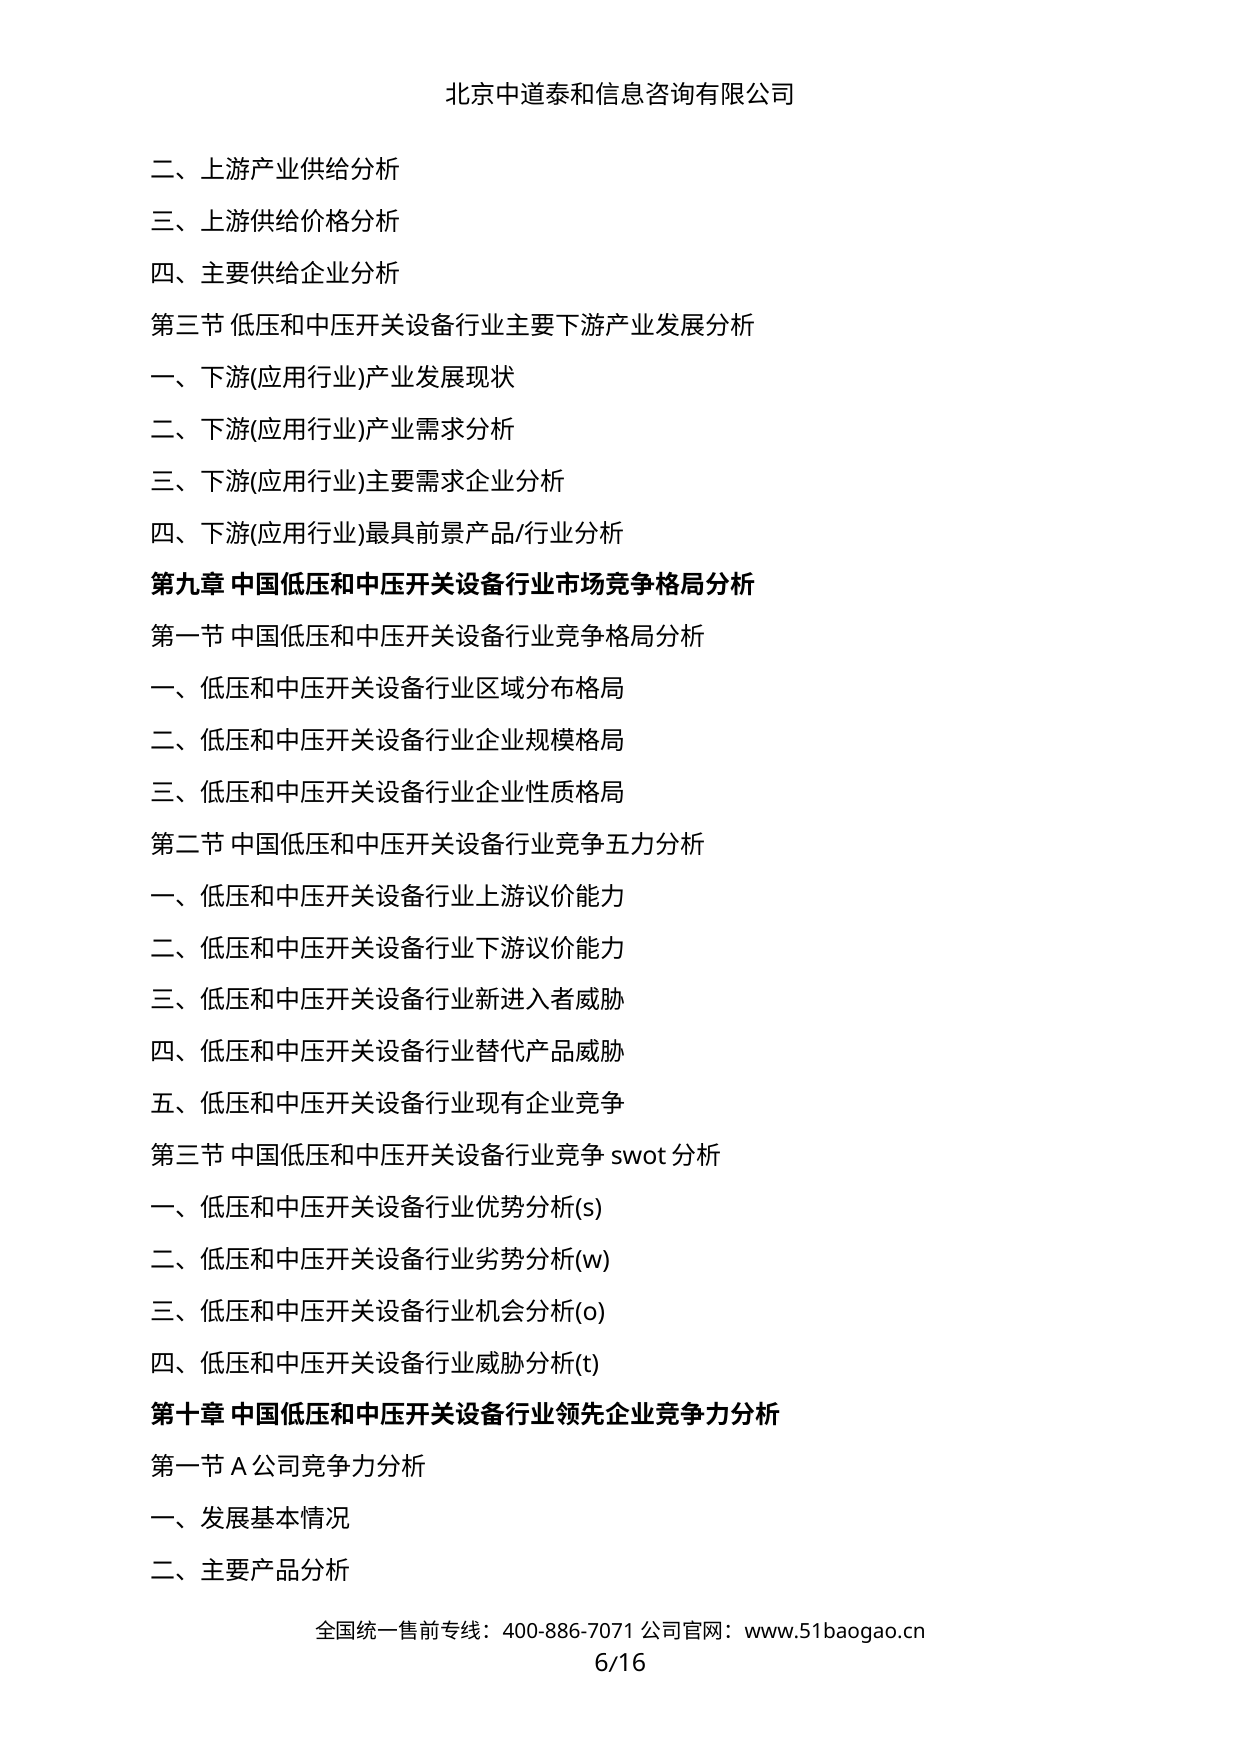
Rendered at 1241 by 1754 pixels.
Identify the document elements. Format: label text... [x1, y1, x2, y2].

text 三、低压和中压开关设备行业新进入者威胁 [150, 980, 1090, 1016]
text 一、低压和中压开关设备行业区域分布格局 [150, 669, 1090, 705]
text 三、低压和中压开关设备行业机会分析(o) [150, 1291, 1090, 1327]
text 第三节 低压和中压开关设备行业主要下游产业发展分析 [150, 306, 1090, 342]
text 三、低压和中压开关设备行业企业性质格局 [150, 772, 1090, 809]
text 二、上游产业供给分析 [150, 150, 1090, 186]
text 第三节 中国低压和中压开关设备行业竞争swot分析 [150, 1136, 1090, 1172]
text 四、主要供给企业分析 [150, 254, 1090, 290]
text 一、低压和中压开关设备行业上游议价能力 [150, 876, 1090, 912]
text 五、低压和中压开关设备行业现有企业竞争 [150, 1084, 1090, 1120]
text 第九章 中国低压和中压开关设备行业市场竞争格局分析 [150, 565, 1090, 601]
text 三、上游供给价格分析 [150, 202, 1090, 238]
text 二、主要产品分析 [150, 1551, 1090, 1587]
text 一、低压和中压开关设备行业优势分析(s) [150, 1187, 1090, 1224]
text 二、低压和中压开关设备行业企业规模格局 [150, 721, 1090, 757]
text 一、发展基本情况 [150, 1499, 1090, 1535]
text 一、下游(应用行业)产业发展现状 [150, 357, 1090, 394]
text 第十章 中国低压和中压开关设备行业领先企业竞争力分析 [150, 1395, 1090, 1431]
text 二、低压和中压开关设备行业劣势分析(w) [150, 1239, 1090, 1276]
text 四、下游(应用行业)最具前景产品/行业分析 [150, 513, 1090, 549]
text 二、低压和中压开关设备行业下游议价能力 [150, 928, 1090, 964]
text 三、下游(应用行业)主要需求企业分析 [150, 461, 1090, 497]
text 四、低压和中压开关设备行业威胁分析(t) [150, 1343, 1090, 1379]
text 第二节 中国低压和中压开关设备行业竞争五力分析 [150, 824, 1090, 861]
text 四、低压和中压开关设备行业替代产品威胁 [150, 1032, 1090, 1068]
text 二、下游(应用行业)产业需求分析 [150, 409, 1090, 446]
text 第一节 中国低压和中压开关设备行业竞争格局分析 [150, 617, 1090, 653]
text 第一节 A公司竞争力分析 [150, 1447, 1090, 1483]
